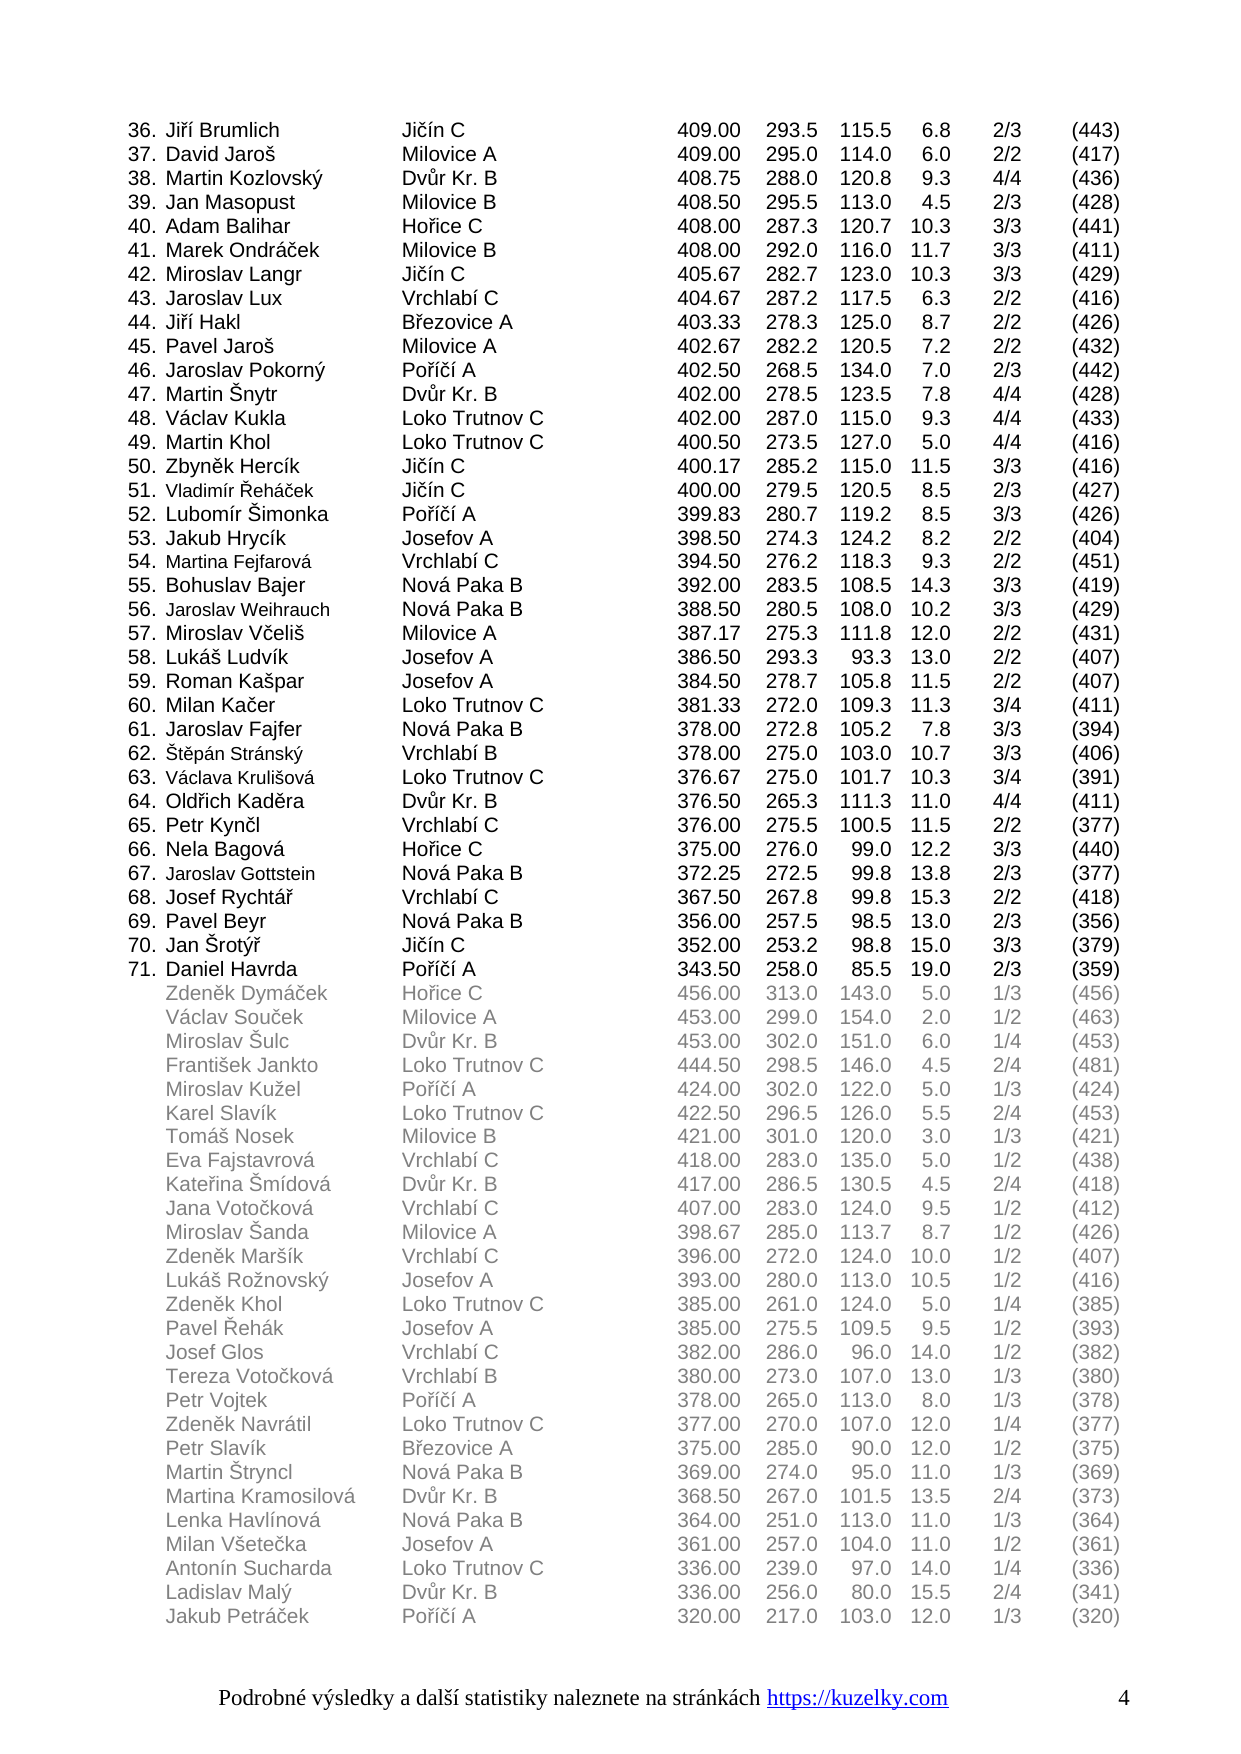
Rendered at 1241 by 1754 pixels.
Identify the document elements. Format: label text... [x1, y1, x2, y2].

text Jana Votočková Vrchlabí C 407.00 283.0 124.0 9.5 1/2 (412) [106, 1196, 1134, 1220]
text 55. Bohuslav Bajer Nová Paka B 392.00 283.5 108.5 14.3 3/3 (419) [106, 573, 1134, 597]
text Martina Kramosilová Dvůr Kr. B 368.50 267.0 101.5 13.5 2/4 (373) [106, 1484, 1134, 1508]
text Zdeněk Maršík Vrchlabí C 396.00 272.0 124.0 10.0 1/2 (407) [106, 1244, 1134, 1268]
text Pavel Řehák Josefov A 385.00 275.5 109.5 9.5 1/2 (393) [106, 1316, 1134, 1340]
text Václav Souček Milovice A 453.00 299.0 154.0 2.0 1/2 (463) [106, 1004, 1134, 1028]
text Ladislav Malý Dvůr Kr. B 336.00 256.0 80.0 15.5 2/4 (341) [106, 1579, 1134, 1603]
text Lenka Havlínová Nová Paka B 364.00 251.0 113.0 11.0 1/3 (364) [106, 1508, 1134, 1532]
text 60. Milan Kačer Loko Trutnov C 381.33 272.0 109.3 11.3 3/4 (411) [106, 693, 1134, 717]
text 66. Nela Bagová Hořice C 375.00 276.0 99.0 12.2 3/3 (440) [106, 837, 1134, 861]
text Miroslav Šulc Dvůr Kr. B 453.00 302.0 151.0 6.0 1/4 (453) [106, 1028, 1134, 1052]
text 51. Vladimír Řeháček Jičín C 400.00 279.5 120.5 8.5 2/3 (427) [106, 477, 1134, 501]
text Lukáš Rožnovský Josefov A 393.00 280.0 113.0 10.5 1/2 (416) [106, 1268, 1134, 1292]
text 71. Daniel Havrda Poříčí A 343.50 258.0 85.5 19.0 2/3 (359) [106, 957, 1134, 981]
text 41. Marek Ondráček Milovice B 408.00 292.0 116.0 11.7 3/3 (411) [106, 238, 1134, 262]
text 46. Jaroslav Pokorný Poříčí A 402.50 268.5 134.0 7.0 2/3 (442) [106, 358, 1134, 382]
text Petr Slavík Březovice A 375.00 285.0 90.0 12.0 1/2 (375) [106, 1436, 1134, 1460]
text 61. Jaroslav Fajfer Nová Paka B 378.00 272.8 105.2 7.8 3/3 (394) [106, 717, 1134, 741]
text 44. Jiří Hakl Březovice A 403.33 278.3 125.0 8.7 2/2 (426) [106, 310, 1134, 334]
text 36. Jiří Brumlich Jičín C 409.00 293.5 115.5 6.8 2/3 (443) [106, 118, 1134, 142]
text 56. Jaroslav Weihrauch Nová Paka B 388.50 280.5 108.0 10.2 3/3 (429) [106, 597, 1134, 621]
text Zdeněk Navrátil Loko Trutnov C 377.00 270.0 107.0 12.0 1/4 (377) [106, 1412, 1134, 1436]
text Petr Vojtek Poříčí A 378.00 265.0 113.0 8.0 1/3 (378) [106, 1388, 1134, 1412]
text Zdeněk Dymáček Hořice C 456.00 313.0 143.0 5.0 1/3 (456) [106, 981, 1134, 1004]
text Jakub Petráček Poříčí A 320.00 217.0 103.0 12.0 1/3 (320) [106, 1603, 1134, 1627]
text Josef Glos Vrchlabí C 382.00 286.0 96.0 14.0 1/2 (382) [106, 1340, 1134, 1364]
text 40. Adam Balihar Hořice C 408.00 287.3 120.7 10.3 3/3 (441) [106, 214, 1134, 238]
text 54. Martina Fejfarová Vrchlabí C 394.50 276.2 118.3 9.3 2/2 (451) [106, 549, 1134, 573]
text Milan Všetečka Josefov A 361.00 257.0 104.0 11.0 1/2 (361) [106, 1532, 1134, 1556]
text 59. Roman Kašpar Josefov A 384.50 278.7 105.8 11.5 2/2 (407) [106, 669, 1134, 693]
text Karel Slavík Loko Trutnov C 422.50 296.5 126.0 5.5 2/4 (453) [106, 1100, 1134, 1124]
text 37. David Jaroš Milovice A 409.00 295.0 114.0 6.0 2/2 (417) [106, 142, 1134, 166]
text Tomáš Nosek Milovice B 421.00 301.0 120.0 3.0 1/3 (421) [106, 1124, 1134, 1148]
text 68. Josef Rychtář Vrchlabí C 367.50 267.8 99.8 15.3 2/2 (418) [106, 885, 1134, 909]
text Eva Fajstavrová Vrchlabí C 418.00 283.0 135.0 5.0 1/2 (438) [106, 1148, 1134, 1172]
text Martin Štryncl Nová Paka B 369.00 274.0 95.0 11.0 1/3 (369) [106, 1460, 1134, 1484]
text 45. Pavel Jaroš Milovice A 402.67 282.2 120.5 7.2 2/2 (432) [106, 334, 1134, 358]
text 49. Martin Khol Loko Trutnov C 400.50 273.5 127.0 5.0 4/4 (416) [106, 429, 1134, 453]
text 50. Zbyněk Hercík Jičín C 400.17 285.2 115.0 11.5 3/3 (416) [106, 453, 1134, 477]
text František Jankto Loko Trutnov C 444.50 298.5 146.0 4.5 2/4 (481) [106, 1052, 1134, 1076]
text Antonín Sucharda Loko Trutnov C 336.00 239.0 97.0 14.0 1/4 (336) [106, 1556, 1134, 1579]
text 69. Pavel Beyr Nová Paka B 356.00 257.5 98.5 13.0 2/3 (356) [106, 909, 1134, 933]
text 58. Lukáš Ludvík Josefov A 386.50 293.3 93.3 13.0 2/2 (407) [106, 645, 1134, 669]
text 39. Jan Masopust Milovice B 408.50 295.5 113.0 4.5 2/3 (428) [106, 190, 1134, 214]
text 38. Martin Kozlovský Dvůr Kr. B 408.75 288.0 120.8 9.3 4/4 (436) [106, 166, 1134, 190]
text 62. Štěpán Stránský Vrchlabí B 378.00 275.0 103.0 10.7 3/3 (406) [106, 741, 1134, 765]
text Miroslav Kužel Poříčí A 424.00 302.0 122.0 5.0 1/3 (424) [106, 1076, 1134, 1100]
text 57. Miroslav Včeliš Milovice A 387.17 275.3 111.8 12.0 2/2 (431) [106, 621, 1134, 645]
text 63. Václava Krulišová Loko Trutnov C 376.67 275.0 101.7 10.3 3/4 (391) [106, 765, 1134, 789]
text Zdeněk Khol Loko Trutnov C 385.00 261.0 124.0 5.0 1/4 (385) [106, 1292, 1134, 1316]
text 43. Jaroslav Lux Vrchlabí C 404.67 287.2 117.5 6.3 2/2 (416) [106, 286, 1134, 310]
text 52. Lubomír Šimonka Poříčí A 399.83 280.7 119.2 8.5 3/3 (426) [106, 501, 1134, 525]
text 65. Petr Kynčl Vrchlabí C 376.00 275.5 100.5 11.5 2/2 (377) [106, 813, 1134, 837]
text Kateřina Šmídová Dvůr Kr. B 417.00 286.5 130.5 4.5 2/4 (418) [106, 1172, 1134, 1196]
text Tereza Votočková Vrchlabí B 380.00 273.0 107.0 13.0 1/3 (380) [106, 1364, 1134, 1388]
text 64. Oldřich Kaděra Dvůr Kr. B 376.50 265.3 111.3 11.0 4/4 (411) [106, 789, 1134, 813]
text 42. Miroslav Langr Jičín C 405.67 282.7 123.0 10.3 3/3 (429) [106, 262, 1134, 286]
text 47. Martin Šnytr Dvůr Kr. B 402.00 278.5 123.5 7.8 4/4 (428) [106, 382, 1134, 406]
text 48. Václav Kukla Loko Trutnov C 402.00 287.0 115.0 9.3 4/4 (433) [106, 406, 1134, 429]
text 53. Jakub Hrycík Josefov A 398.50 274.3 124.2 8.2 2/2 (404) [106, 525, 1134, 549]
text Miroslav Šanda Milovice A 398.67 285.0 113.7 8.7 1/2 (426) [106, 1220, 1134, 1244]
text 70. Jan Šrotýř Jičín C 352.00 253.2 98.8 15.0 3/3 (379) [106, 933, 1134, 957]
text 67. Jaroslav Gottstein Nová Paka B 372.25 272.5 99.8 13.8 2/3 (377) [106, 861, 1134, 885]
